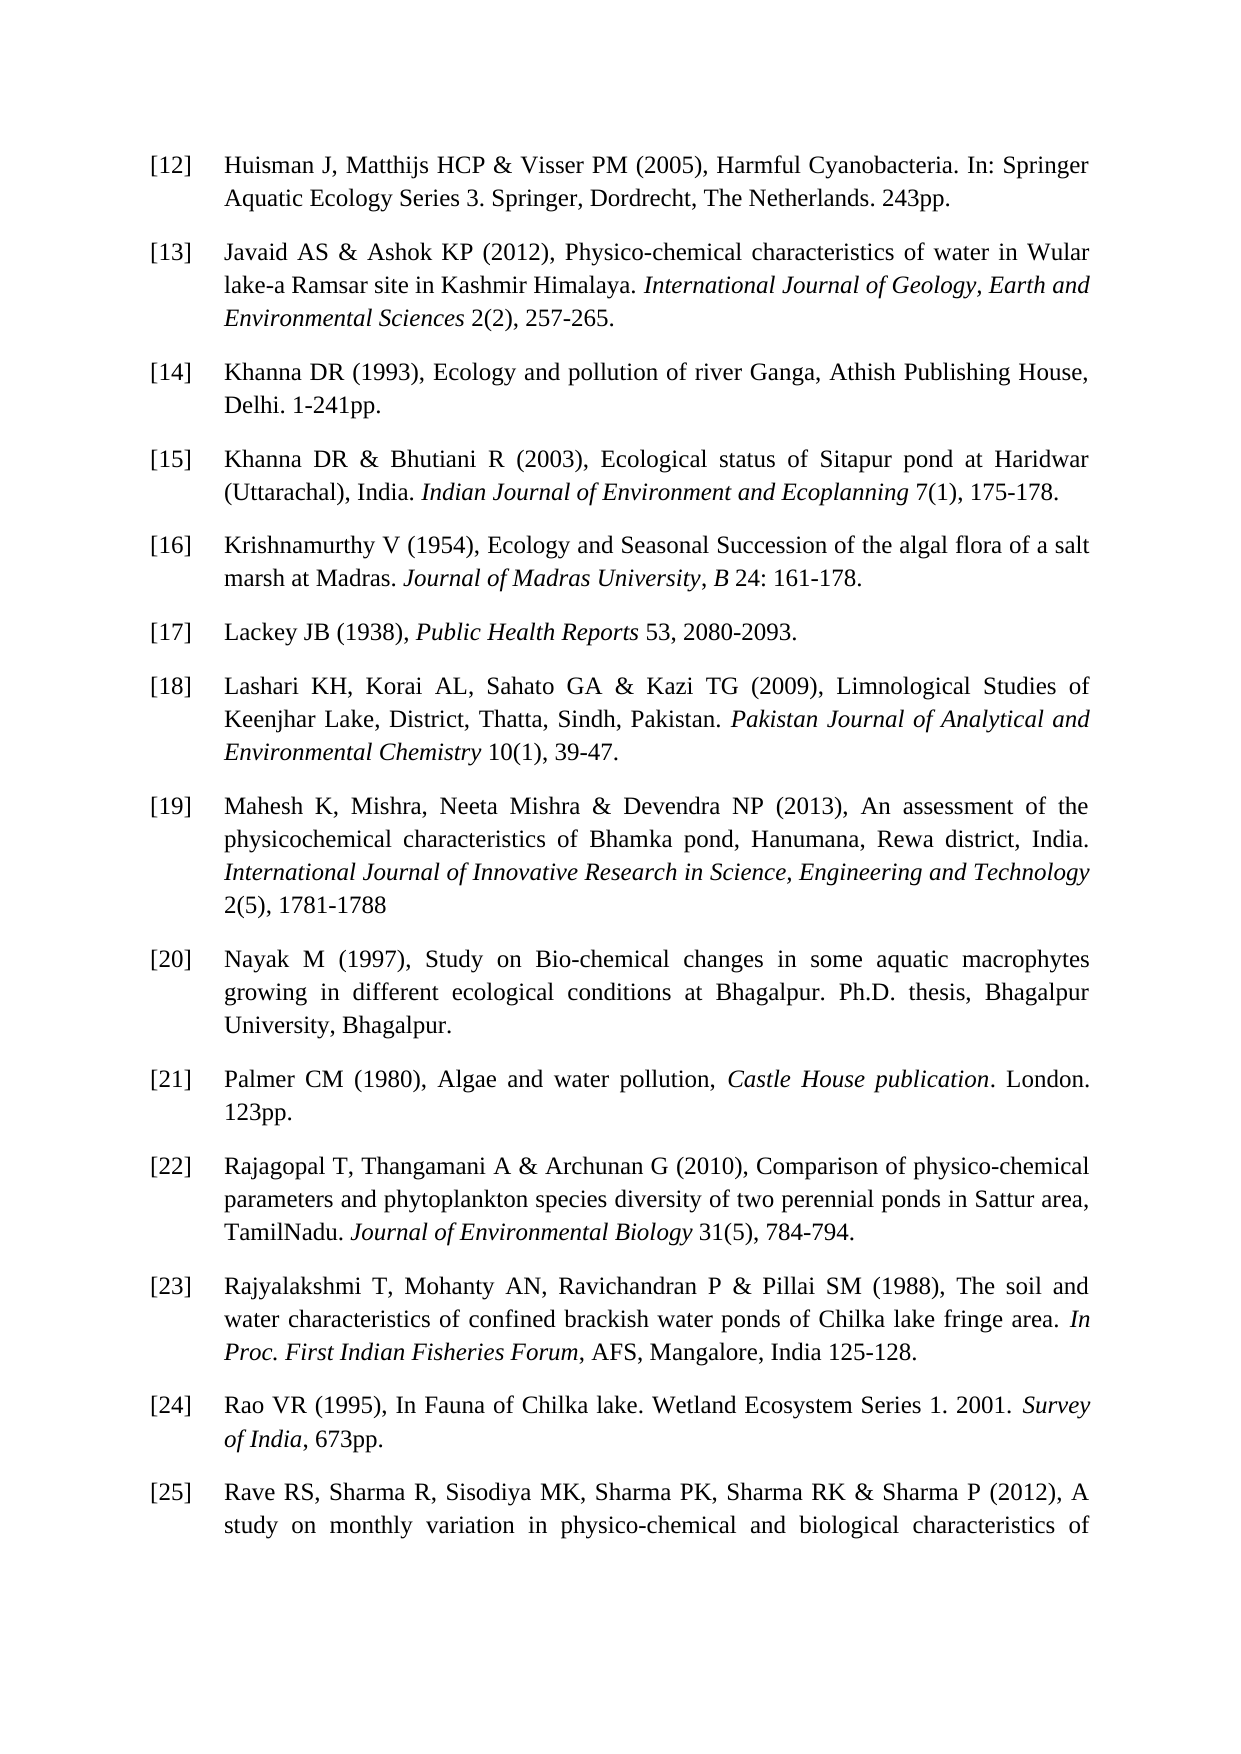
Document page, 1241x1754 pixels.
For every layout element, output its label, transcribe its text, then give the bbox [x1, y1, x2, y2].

text [17] Lackey JB (1938), Public Health Reports 53, 2080-2093. [150, 617, 1090, 646]
text [13] Javaid AS & Ashok KP (2012), Physico-chemical characteristics of water in Wular lake-a Ramsar site in Kashmir Himalaya. International Journal of Geology, Earth and Environmental Sciences 2(2), 257-265. [150, 237, 1090, 332]
text [16] Krishnamurthy V (1954), Ecology and Seasonal Succession of the algal flora of a salt marsh at Madras. Journal of Madras University, B 24: 161-178. [150, 531, 1090, 592]
text [14] Khanna DR (1993), Ecology and pollution of river Ganga, Athish Publishing House, Delhi. 1-241pp. [150, 357, 1090, 418]
text [22] Rajagopal T, Thangamani A & Archunan G (2010), Comparison of physico-chemical parameters and phytoplankton species diversity of two perennial ponds in Sattur area, TamilNadu. Journal of Environmental Biology 31(5), 784-794. [150, 1151, 1090, 1246]
text [23] Rajyalakshmi T, Mohanty AN, Ravichandran P & Pillai SM (1988), The soil and water characteristics of confined brackish water ponds of Chilka lake fringe area. In Proc. First Indian Fisheries Forum, AFS, Mangalore, India 125-128. [150, 1271, 1090, 1366]
text [19] Mahesh K, Mishra, Neeta Mishra & Devendra NP (2013), An assessment of the physicochemical characteristics of Bhamka pond, Hanumana, Rewa district, India. International Journal of Innovative Research in Science, Engineering and Technology 2(5), 1781-1788 [150, 791, 1090, 919]
text [20] Nayak M (1997), Study on Bio-chemical changes in some aquatic macrophytes growing in different ecological conditions at Bhagalpur. Ph.D. thesis, Bhagalpur University, Bhagalpur. [150, 944, 1090, 1039]
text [150, 1477, 1090, 1539]
text [12] Huisman J, Matthijs HCP & Visser PM (2005), Harmful Cyanobacteria. In: Springer Aquatic Ecology Series 3. Springer, Dordrecht, The Netherlands. 243pp. [150, 150, 1090, 212]
text [18] Lashari KH, Korai AL, Sahato GA & Kazi TG (2009), Limnological Studies of Keenjhar Lake, District, Thatta, Sindh, Pakistan. Pakistan Journal of Analytical and Environmental Chemistry 10(1), 39-47. [150, 671, 1090, 766]
text [21] Palmer CM (1980), Algae and water pollution, Castle House publication. London. 123pp. [150, 1064, 1090, 1126]
text [24] Rao VR (1995), In Fauna of Chilka lake. Wetland Ecosystem Series 1. 2001. Survey of India, 673pp. [150, 1391, 1090, 1452]
text [15] Khanna DR & Bhutiani R (2003), Ecological status of Sitapur pond at Haridwar (Uttarachal), India. Indian Journal of Environment and Ecoplanning 7(1), 175-178. [150, 444, 1090, 505]
